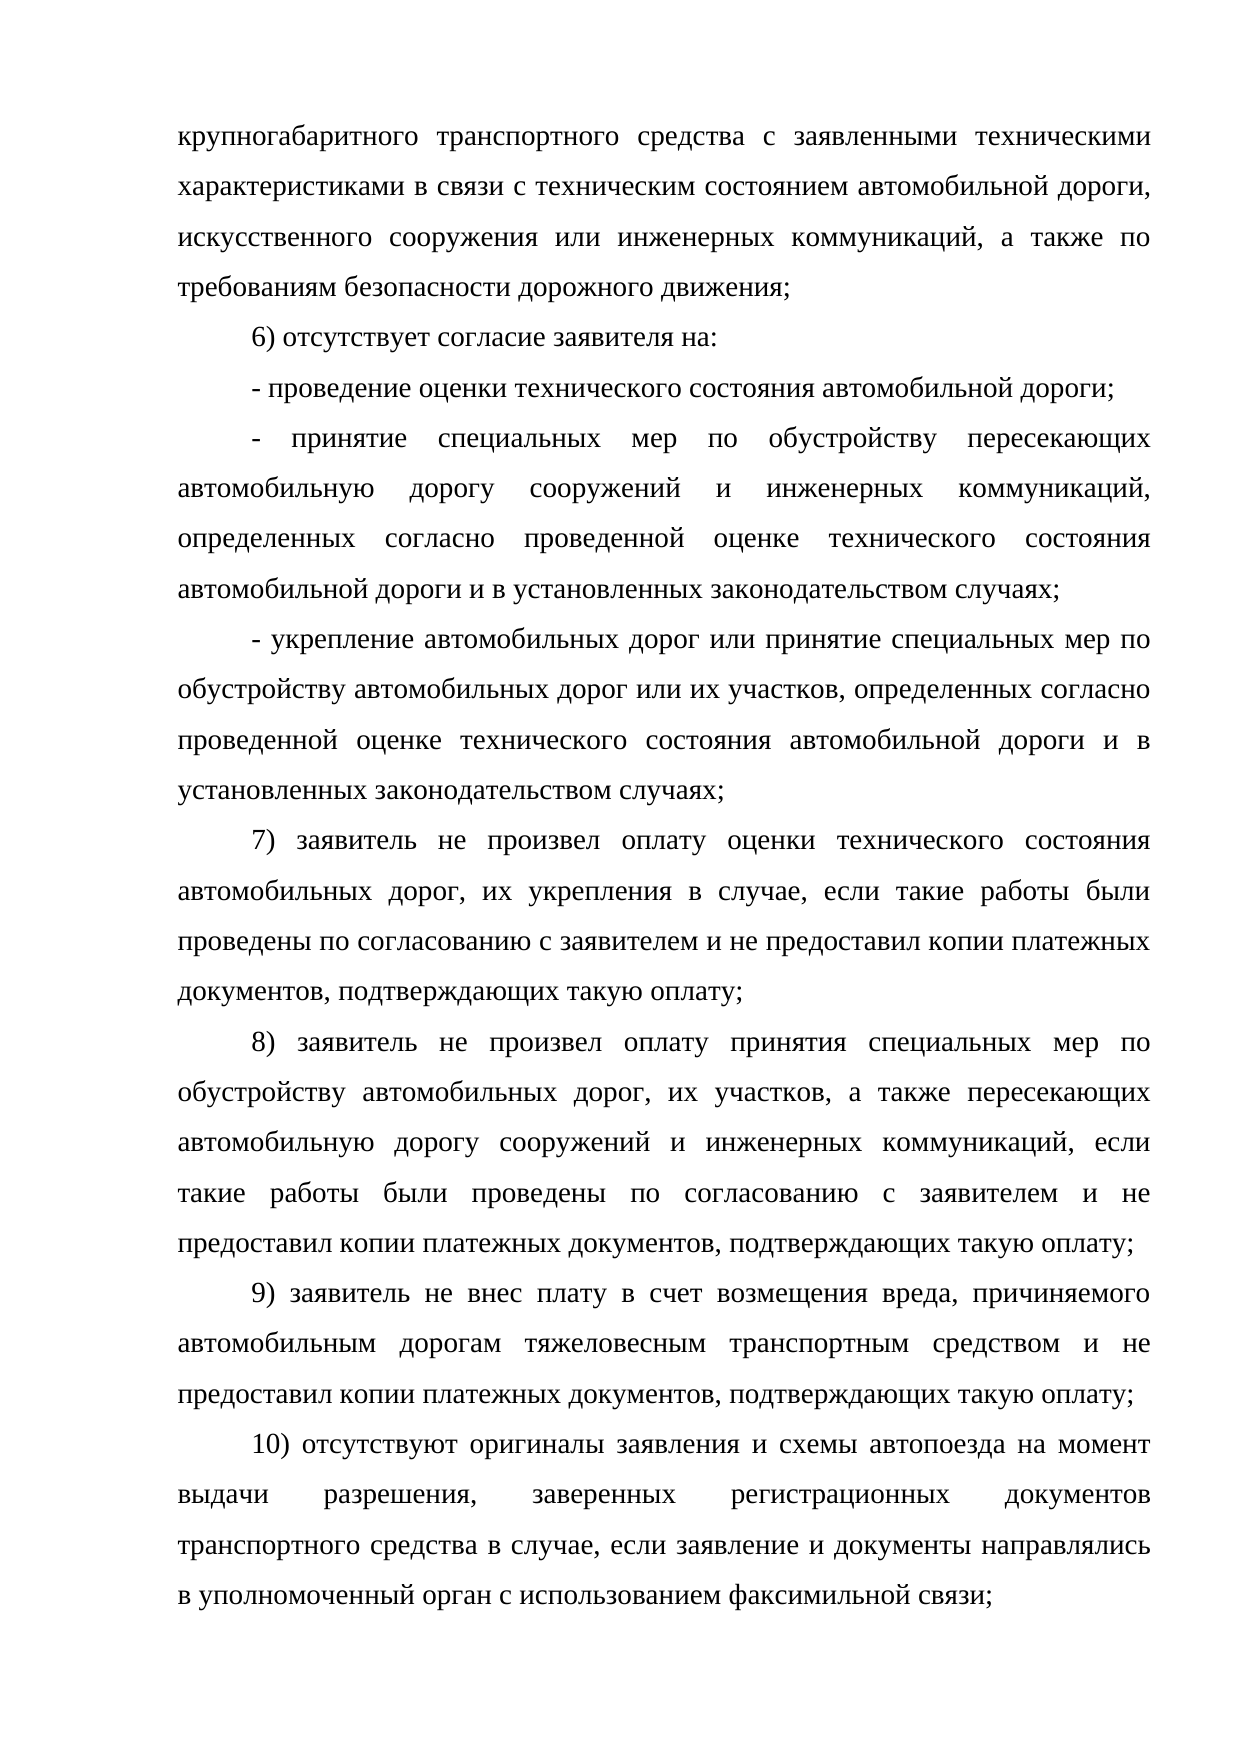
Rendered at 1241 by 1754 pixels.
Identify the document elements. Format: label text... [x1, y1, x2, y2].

text 10) отсутствуют оригиналы заявления и схемы автопоезда на момент выдачи разрешения, заверенных регистрационных документов транспортного средства в случае, если заявление и документы направлялись в уполномоченный орган с использованием факсимильной связи; [177, 1426, 1152, 1611]
text 8) заявитель не произвел оплату принятия специальных мер по обустройству автомобильных дорог, их участков, а также пересекающих автомобильную дорогу сооружений и инженерных коммуникаций, если такие работы были проведены по согласованию с заявителем и не предоставил копии платежных документов, подтверждающих такую оплату; [177, 1024, 1152, 1258]
text 7) заявитель не произвел оплату оценки технического состояния автомобильных дорог, их укрепления в случае, если такие работы были проведены по согласованию с заявителем и не предоставил копии платежных документов, подтверждающих такую оплату; [177, 822, 1152, 1007]
text - укрепление автомобильных дорог или принятие специальных мер по обустройству автомобильных дорог или их участков, определенных согласно проведенной оценке технического состояния автомобильной дороги и в установленных законодательством случаях; [177, 621, 1152, 806]
text 6) отсутствует согласие заявителя на: [177, 319, 1152, 353]
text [177, 118, 1152, 303]
text - проведение оценки технического состояния автомобильной дороги; [177, 370, 1152, 403]
text 9) заявитель не внес плату в счет возмещения вреда, причиняемого автомобильным дорогам тяжеловесным транспортным средством и не предоставил копии платежных документов, подтверждающих такую оплату; [177, 1275, 1152, 1409]
text - принятие специальных мер по обустройству пересекающих автомобильную дорогу сооружений и инженерных коммуникаций, определенных согласно проведенной оценке технического состояния автомобильной дороги и в установленных законодательством случаях; [177, 420, 1152, 604]
